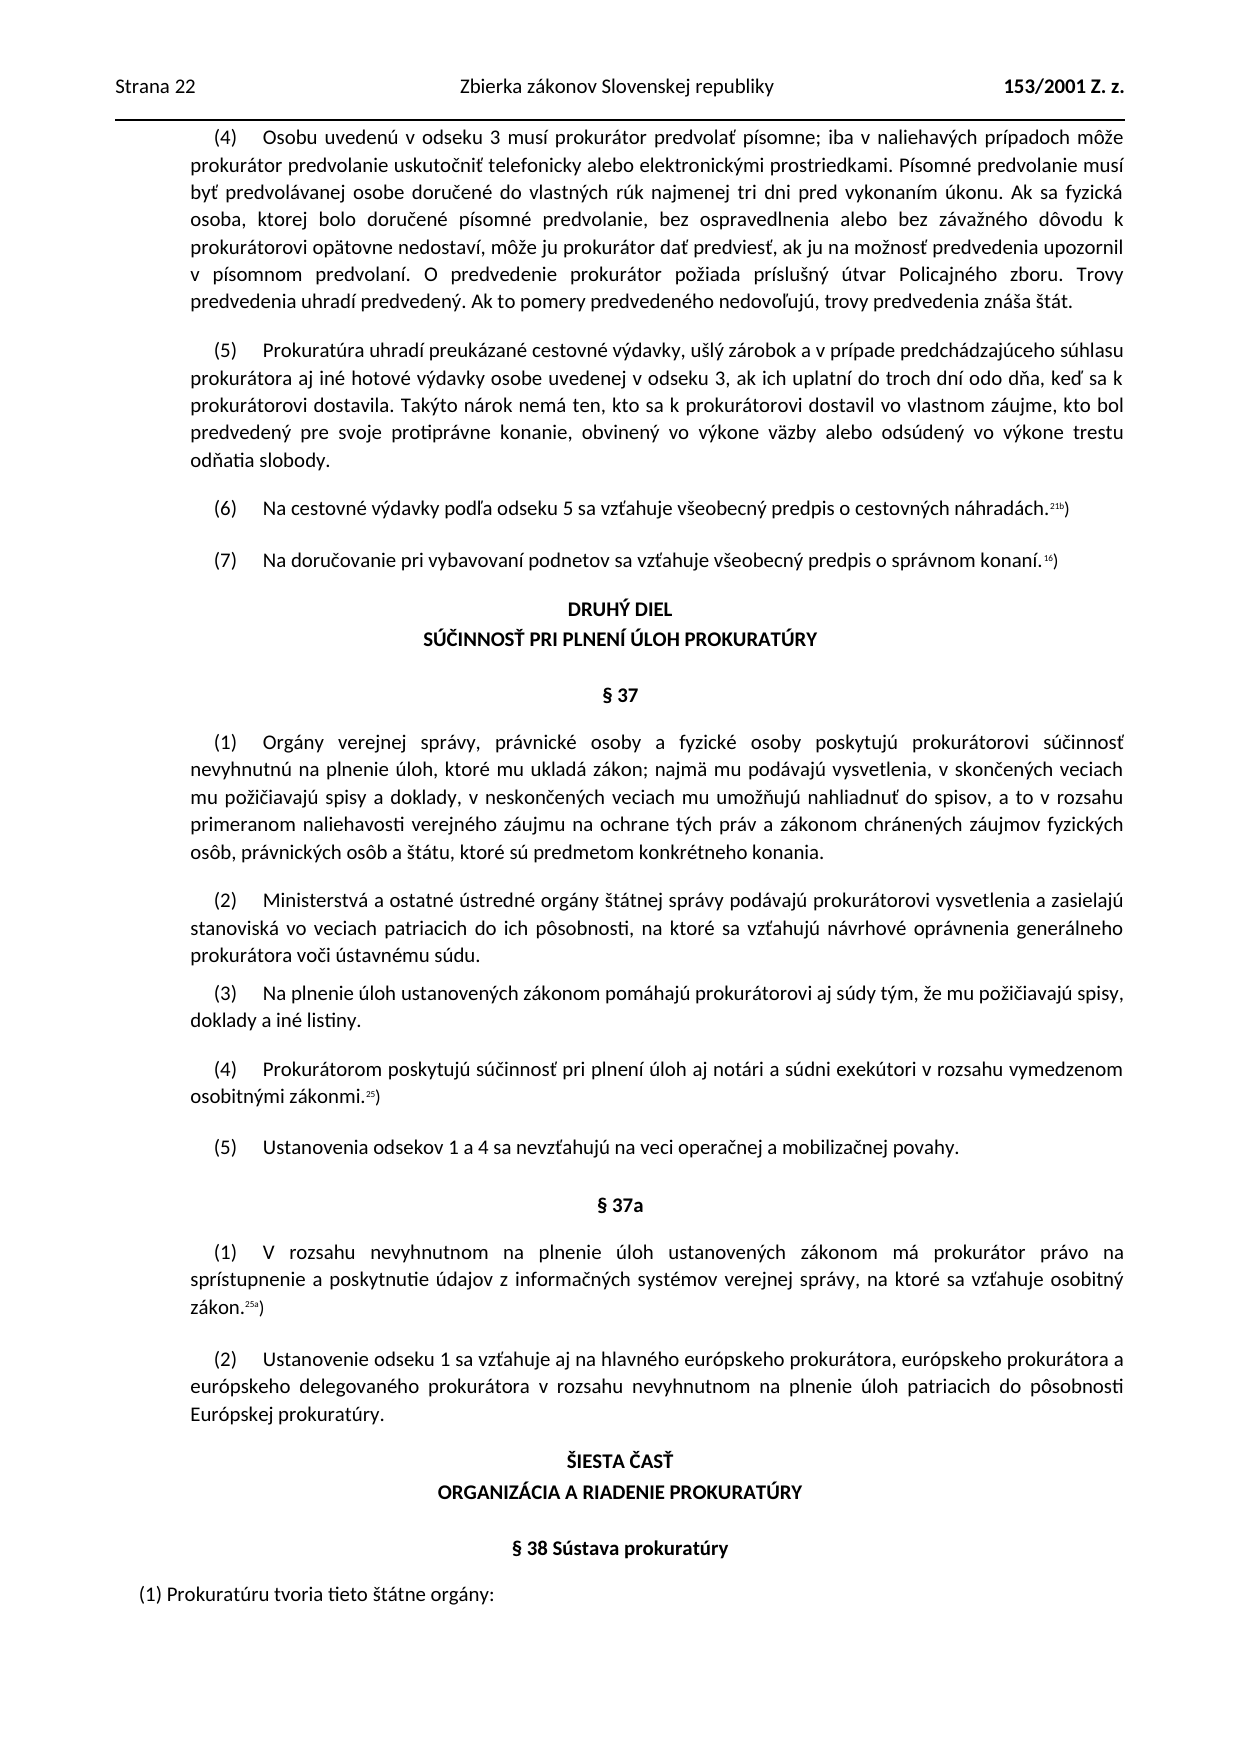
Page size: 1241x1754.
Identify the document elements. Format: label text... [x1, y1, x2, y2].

list Prokuratúra uhradí preukázané cestovné výdavky, ušlý zárobok a v prípade predchádzajúceho súhlasu prokurátora aj iné hotové výdavky osobe uvedenej v odseku 3, ak ich uplatní do troch dní odo dňa, keď sa k prokurátorovi dostavila. Takýto nárok nemá ten, kto sa k prokurátorovi dostavil vo vlastnom záujme, kto bol predvedený pre svoje protiprávne konanie, obvinený vo výkone väzby alebo odsúdený vo výkone trestu odňatia slobody. [190, 337, 1125, 472]
list V rozsahu nevyhnutnom na plnenie úloh ustanovených zákonom má prokurátor právo na sprístupnenie a poskytnutie údajov z informačných systémov verejnej správy, na ktoré sa vzťahuje osobitný zákon.25a) [190, 1239, 1125, 1319]
list Osobu uvedenú v odseku 3 musí prokurátor predvolať písomne; iba v naliehavých prípadoch môže prokurátor predvolanie uskutočniť telefonicky alebo elektronickými prostriedkami. Písomné predvolanie musí byť predvolávanej osobe doručené do vlastných rúk najmenej tri dni pred vykonaním úkonu. Ak sa fyzická osoba, ktorej bolo doručené písomné predvolanie, bez ospravedlnenia alebo bez závažného dôvodu k prokurátorovi opätovne nedostaví, môže ju prokurátor dať predviesť, ak ju na možnosť predvedenia upozornil v písomnom predvolaní. O predvedenie prokurátor požiada príslušný útvar Policajného zboru. Trovy predvedenia uhradí predvedený. Ak to pomery predvedeného nedovoľujú, trovy predvedenia znáša štát. [190, 101, 1125, 314]
list Orgány verejnej správy, právnické osoby a fyzické osoby poskytujú prokurátorovi súčinnosť nevyhnutnú na plnenie úloh, ktoré mu ukladá zákon; najmä mu podávajú vysvetlenia, v skončených veciach mu požičiavajú spisy a doklady, v neskončených veciach mu umožňujú nahliadnuť do spisov, a to v rozsahu primeranom naliehavosti verejného záujmu na ochrane tých práv a zákonom chránených záujmov fyzických osôb, právnických osôb a štátu, ktoré sú predmetom konkrétneho konania. [190, 729, 1125, 864]
list Na doručovanie pri vybavovaní podnetov sa vzťahuje všeobecný predpis o správnom konaní.16) [190, 547, 1125, 573]
list Ustanovenie odseku 1 sa vzťahuje aj na hlavného európskeho prokurátora, európskeho prokurátora a európskeho delegovaného prokurátora v rozsahu nevyhnutnom na plnenie úloh patriacich do pôsobnosti Európskej prokuratúry. [190, 1346, 1125, 1426]
list Ministerstvá a ostatné ústredné orgány štátnej správy podávajú prokurátorovi vysvetlenia a zasielajú stanoviská vo veciach patriacich do ich pôsobnosti, na ktoré sa vzťahujú návrhové oprávnenia generálneho prokurátora voči ústavnému súdu. [190, 887, 1125, 968]
text DRUHÝ DIEL [124, 596, 1116, 621]
list Ustanovenia odsekov 1 a 4 sa nevzťahujú na veci operačnej a mobilizačnej povahy. [190, 1134, 1125, 1160]
text ORGANIZÁCIA A RIADENIE PROKURATÚRY [124, 1479, 1116, 1504]
list Na plnenie úloh ustanovených zákonom pomáhajú prokurátorovi aj súdy tým, že mu požičiavajú spisy, doklady a iné listiny. [190, 980, 1125, 1033]
list Prokurátorom poskytujú súčinnosť pri plnení úloh aj notári a súdni exekútori v rozsahu vymedzenom osobitnými zákonmi.25) [190, 1056, 1125, 1109]
text ŠIESTA ČASŤ [124, 1448, 1116, 1474]
text § 38 Sústava prokuratúry [509, 1535, 731, 1560]
text SÚČINNOSŤ PRI PLNENÍ ÚLOH PROKURATÚRY [124, 627, 1116, 652]
text § 37a [124, 1192, 1116, 1218]
text (1) Prokuratúru tvoria tieto štátne orgány: [139, 1582, 1125, 1607]
text § 37 [124, 682, 1116, 708]
list Na cestovné výdavky podľa odseku 5 sa vzťahuje všeobecný predpis o cestovných náhradách.21b) [190, 496, 1125, 521]
